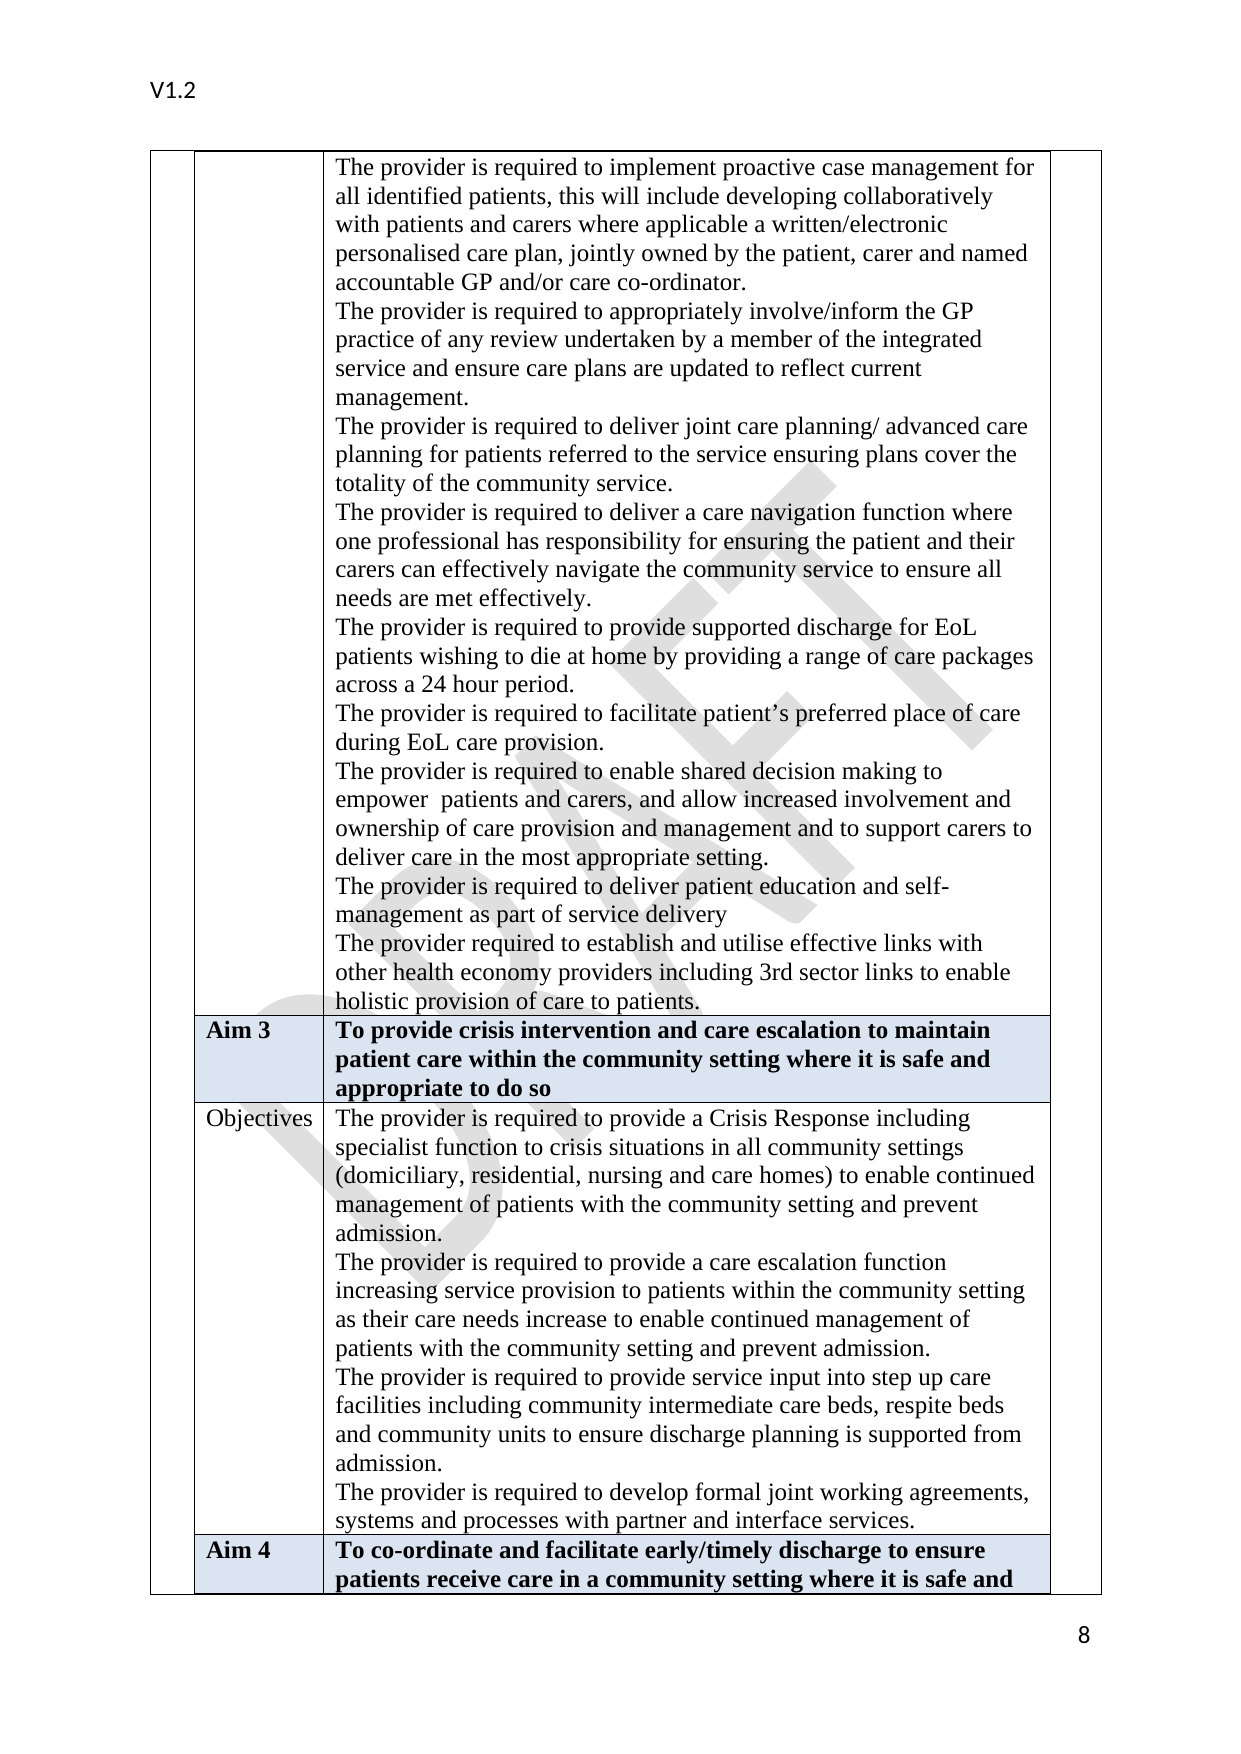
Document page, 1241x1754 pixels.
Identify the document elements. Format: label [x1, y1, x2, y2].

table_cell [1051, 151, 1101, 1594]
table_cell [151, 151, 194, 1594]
table_cell [324, 152, 1050, 1015]
table_cell [324, 1103, 1050, 1534]
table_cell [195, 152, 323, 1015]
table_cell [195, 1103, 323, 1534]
